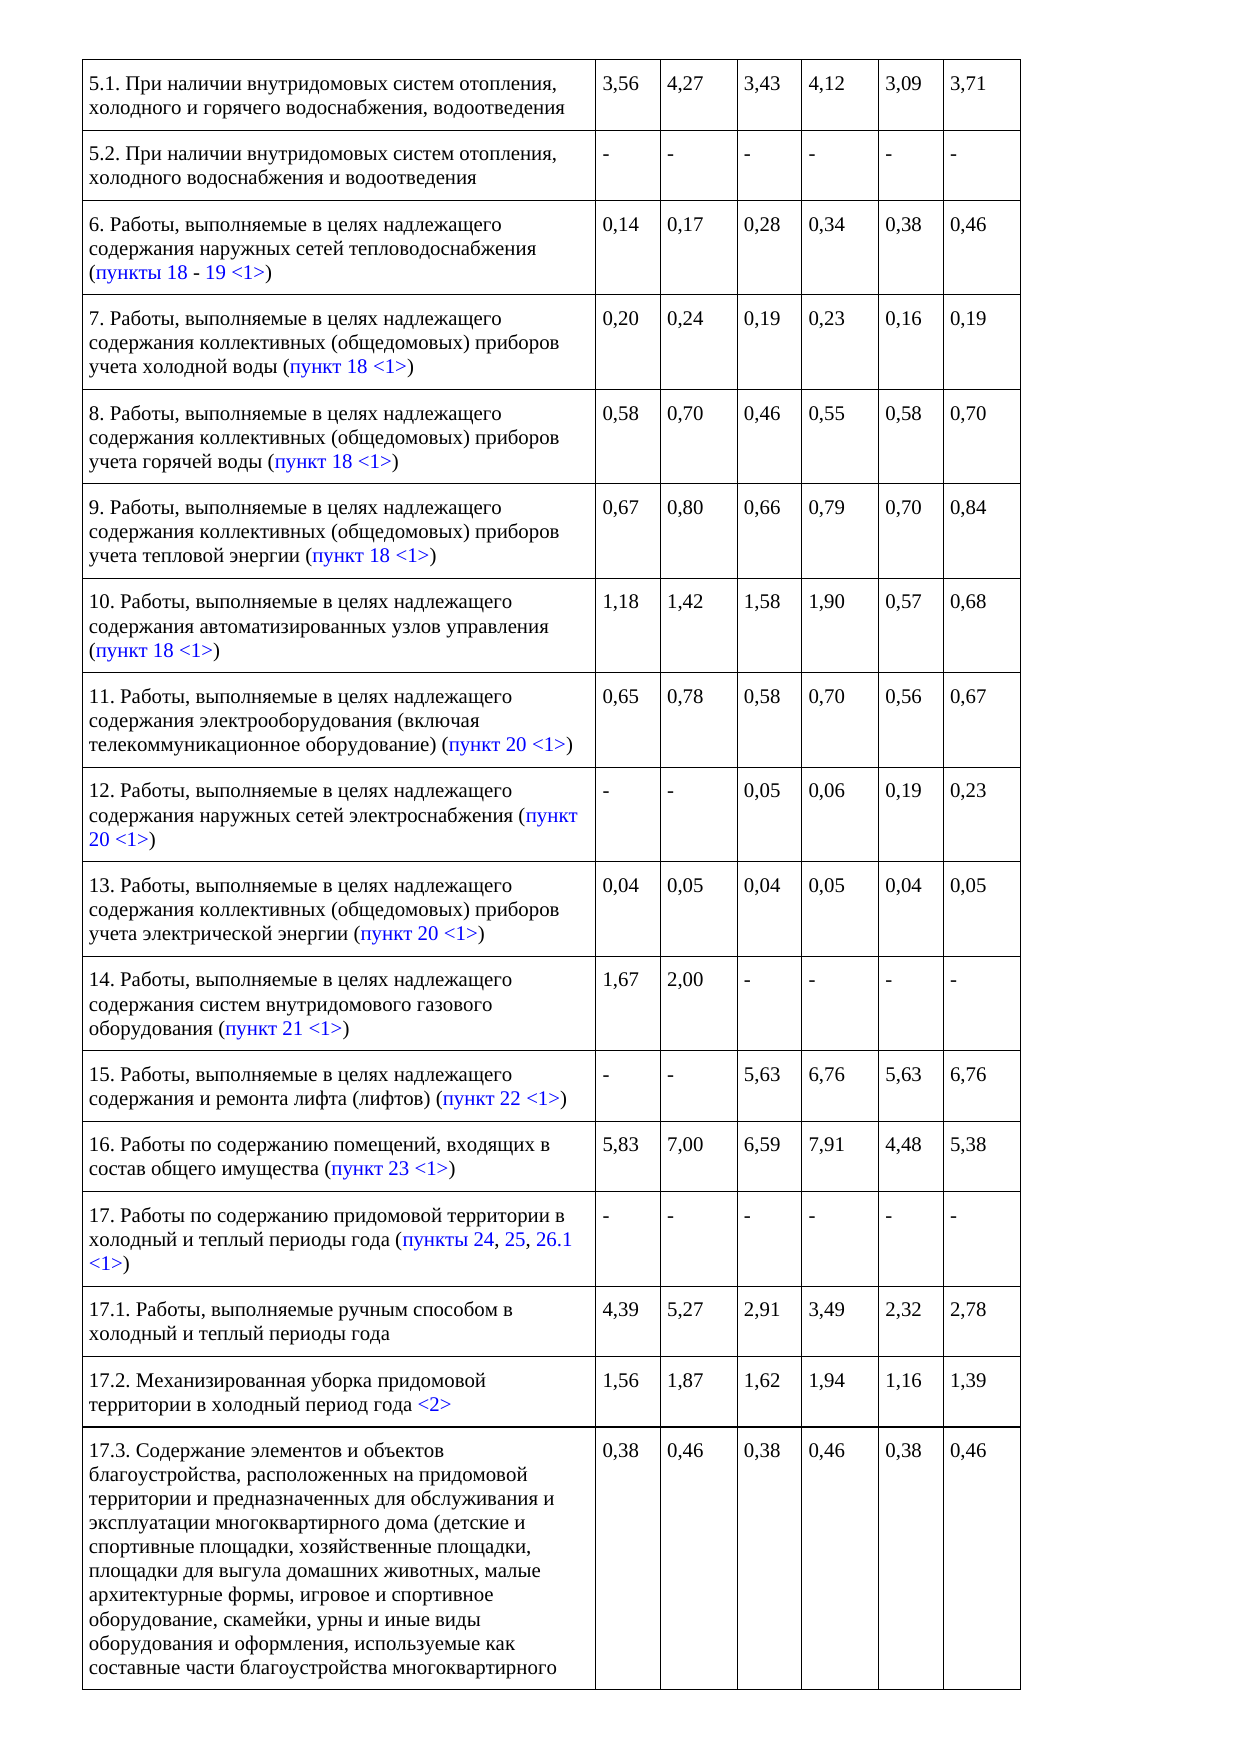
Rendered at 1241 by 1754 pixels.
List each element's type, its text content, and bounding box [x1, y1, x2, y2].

table_cell - [661, 1192, 737, 1286]
table_cell 13. Работы, выполняемые в целях надлежащего содержания коллективных (общедомовых) приборов учета электрической энергии (пункт 20 <1>) [83, 862, 595, 956]
table_cell 0,05 [944, 862, 1020, 956]
table_cell 0,78 [661, 673, 737, 767]
table_cell 0,70 [879, 484, 943, 578]
table_cell 0,23 [802, 295, 878, 389]
table_cell 4,39 [596, 1287, 660, 1356]
table_cell 0,19 [879, 768, 943, 861]
table_cell 4,12 [802, 60, 878, 129]
table_cell 0,66 [738, 484, 801, 578]
table_cell - [802, 131, 878, 200]
table_cell 2,32 [879, 1287, 943, 1356]
table_cell - [596, 131, 660, 200]
table_cell 5,83 [596, 1122, 660, 1191]
table_cell 0,68 [944, 579, 1020, 672]
table_cell 0,17 [661, 201, 737, 294]
table_cell 0,56 [879, 673, 943, 767]
table_cell 2,78 [944, 1287, 1020, 1356]
table_cell 6,59 [738, 1122, 801, 1191]
table_cell 14. Работы, выполняемые в целях надлежащего содержания систем внутридомового газового оборудования (пункт 21 <1>) [83, 957, 595, 1050]
table_cell 11. Работы, выполняемые в целях надлежащего содержания электрооборудования (включая телекоммуникационное оборудование) (пункт 20 <1>) [83, 673, 595, 767]
table_cell 5,38 [944, 1122, 1020, 1191]
table_cell 0,20 [596, 295, 660, 389]
table_cell 0,58 [879, 390, 943, 483]
table_cell - [661, 768, 737, 861]
table_cell 0,67 [944, 673, 1020, 767]
table_cell 1,42 [661, 579, 737, 672]
table_cell 3,49 [802, 1287, 878, 1356]
table_cell 1,67 [596, 957, 660, 1050]
table_cell 1,87 [661, 1357, 737, 1426]
table_cell 1,16 [879, 1357, 943, 1426]
table_cell 6,76 [802, 1051, 878, 1121]
table_cell 0,38 [879, 201, 943, 294]
table_cell 3,56 [596, 60, 660, 129]
table_cell 0,67 [596, 484, 660, 578]
table_cell 0,19 [738, 295, 801, 389]
table_cell - [944, 1192, 1020, 1286]
table_cell 0,38 [738, 1428, 801, 1689]
table_cell 0,28 [738, 201, 801, 294]
table_cell 9. Работы, выполняемые в целях надлежащего содержания коллективных (общедомовых) приборов учета тепловой энергии (пункт 18 <1>) [83, 484, 595, 578]
table_cell 3,43 [738, 60, 801, 129]
table_cell 4,27 [661, 60, 737, 129]
table_cell 0,23 [944, 768, 1020, 861]
table_cell 16. Работы по содержанию помещений, входящих в состав общего имущества (пункт 23 <1>) [83, 1122, 595, 1191]
table_cell 0,46 [738, 390, 801, 483]
table_cell - [879, 1192, 943, 1286]
table_cell 0,55 [802, 390, 878, 483]
table_cell 0,58 [596, 390, 660, 483]
table_cell 0,05 [802, 862, 878, 956]
table_cell - [661, 131, 737, 200]
table_cell 0,58 [738, 673, 801, 767]
table_cell - [879, 957, 943, 1050]
table_cell 1,94 [802, 1357, 878, 1426]
table_cell 6. Работы, выполняемые в целях надлежащего содержания наружных сетей тепловодоснабжения (пункты 18 - 19 <1>) [83, 201, 595, 294]
table_cell 0,04 [596, 862, 660, 956]
table_cell - [944, 131, 1020, 200]
table_cell 0,80 [661, 484, 737, 578]
table_cell - [802, 957, 878, 1050]
table_cell 0,34 [802, 201, 878, 294]
table_cell 3,09 [879, 60, 943, 129]
table_cell 0,16 [879, 295, 943, 389]
table_cell 2,00 [661, 957, 737, 1050]
table_cell - [738, 131, 801, 200]
table_cell 7,00 [661, 1122, 737, 1191]
table_cell 0,38 [879, 1428, 943, 1689]
table_cell 1,39 [944, 1357, 1020, 1426]
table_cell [83, 1428, 595, 1689]
table_cell 0,84 [944, 484, 1020, 578]
table_cell 8. Работы, выполняемые в целях надлежащего содержания коллективных (общедомовых) приборов учета горячей воды (пункт 18 <1>) [83, 390, 595, 483]
table_cell 0,65 [596, 673, 660, 767]
table_cell - [879, 131, 943, 200]
table_cell 5.2. При наличии внутридомовых систем отопления, холодного водоснабжения и водоотведения [83, 131, 595, 200]
table_cell 1,56 [596, 1357, 660, 1426]
table_cell 1,90 [802, 579, 878, 672]
table_cell 1,58 [738, 579, 801, 672]
table_cell 5,63 [738, 1051, 801, 1121]
table_cell - [738, 957, 801, 1050]
table_cell 0,14 [596, 201, 660, 294]
table_cell 17.1. Работы, выполняемые ручным способом в холодный и теплый периоды года [83, 1287, 595, 1356]
table_cell 5,27 [661, 1287, 737, 1356]
table_cell 10. Работы, выполняемые в целях надлежащего содержания автоматизированных узлов управления (пункт 18 <1>) [83, 579, 595, 672]
table_cell 0,46 [802, 1428, 878, 1689]
table_cell 0,70 [661, 390, 737, 483]
table_cell 0,79 [802, 484, 878, 578]
table_cell - [661, 1051, 737, 1121]
table_cell - [596, 1192, 660, 1286]
table_cell 0,04 [738, 862, 801, 956]
table_cell 17. Работы по содержанию придомовой территории в холодный и теплый периоды года (пункты 24, 25, 26.1 <1>) [83, 1192, 595, 1286]
table_cell 0,46 [661, 1428, 737, 1689]
table_cell 2,91 [738, 1287, 801, 1356]
table_cell 3,71 [944, 60, 1020, 129]
table_cell 15. Работы, выполняемые в целях надлежащего содержания и ремонта лифта (лифтов) (пункт 22 <1>) [83, 1051, 595, 1121]
table_cell - [738, 1192, 801, 1286]
table_cell 0,70 [944, 390, 1020, 483]
table_cell 0,57 [879, 579, 943, 672]
table_cell 0,05 [661, 862, 737, 956]
table_cell - [944, 957, 1020, 1050]
table_cell 0,06 [802, 768, 878, 861]
table_cell 7,91 [802, 1122, 878, 1191]
table_cell 0,24 [661, 295, 737, 389]
table_cell 0,05 [738, 768, 801, 861]
table_cell 17.2. Механизированная уборка придомовой территории в холодный период года <2> [83, 1357, 595, 1426]
table_cell 0,70 [802, 673, 878, 767]
table_cell - [802, 1192, 878, 1286]
table_cell 0,04 [879, 862, 943, 956]
table_cell 7. Работы, выполняемые в целях надлежащего содержания коллективных (общедомовых) приборов учета холодной воды (пункт 18 <1>) [83, 295, 595, 389]
table_cell 0,38 [596, 1428, 660, 1689]
table_cell 12. Работы, выполняемые в целях надлежащего содержания наружных сетей электроснабжения (пункт 20 <1>) [83, 768, 595, 861]
table_cell 6,76 [944, 1051, 1020, 1121]
table_cell 5,63 [879, 1051, 943, 1121]
table_cell 5.1. При наличии внутридомовых систем отопления, холодного и горячего водоснабжения, водоотведения [83, 60, 595, 129]
table_cell 1,18 [596, 579, 660, 672]
table_cell 0,19 [944, 295, 1020, 389]
table_cell 1,62 [738, 1357, 801, 1426]
table_cell 0,46 [944, 1428, 1020, 1689]
table_cell - [596, 768, 660, 861]
table_cell - [596, 1051, 660, 1121]
table_cell 4,48 [879, 1122, 943, 1191]
table_cell 0,46 [944, 201, 1020, 294]
